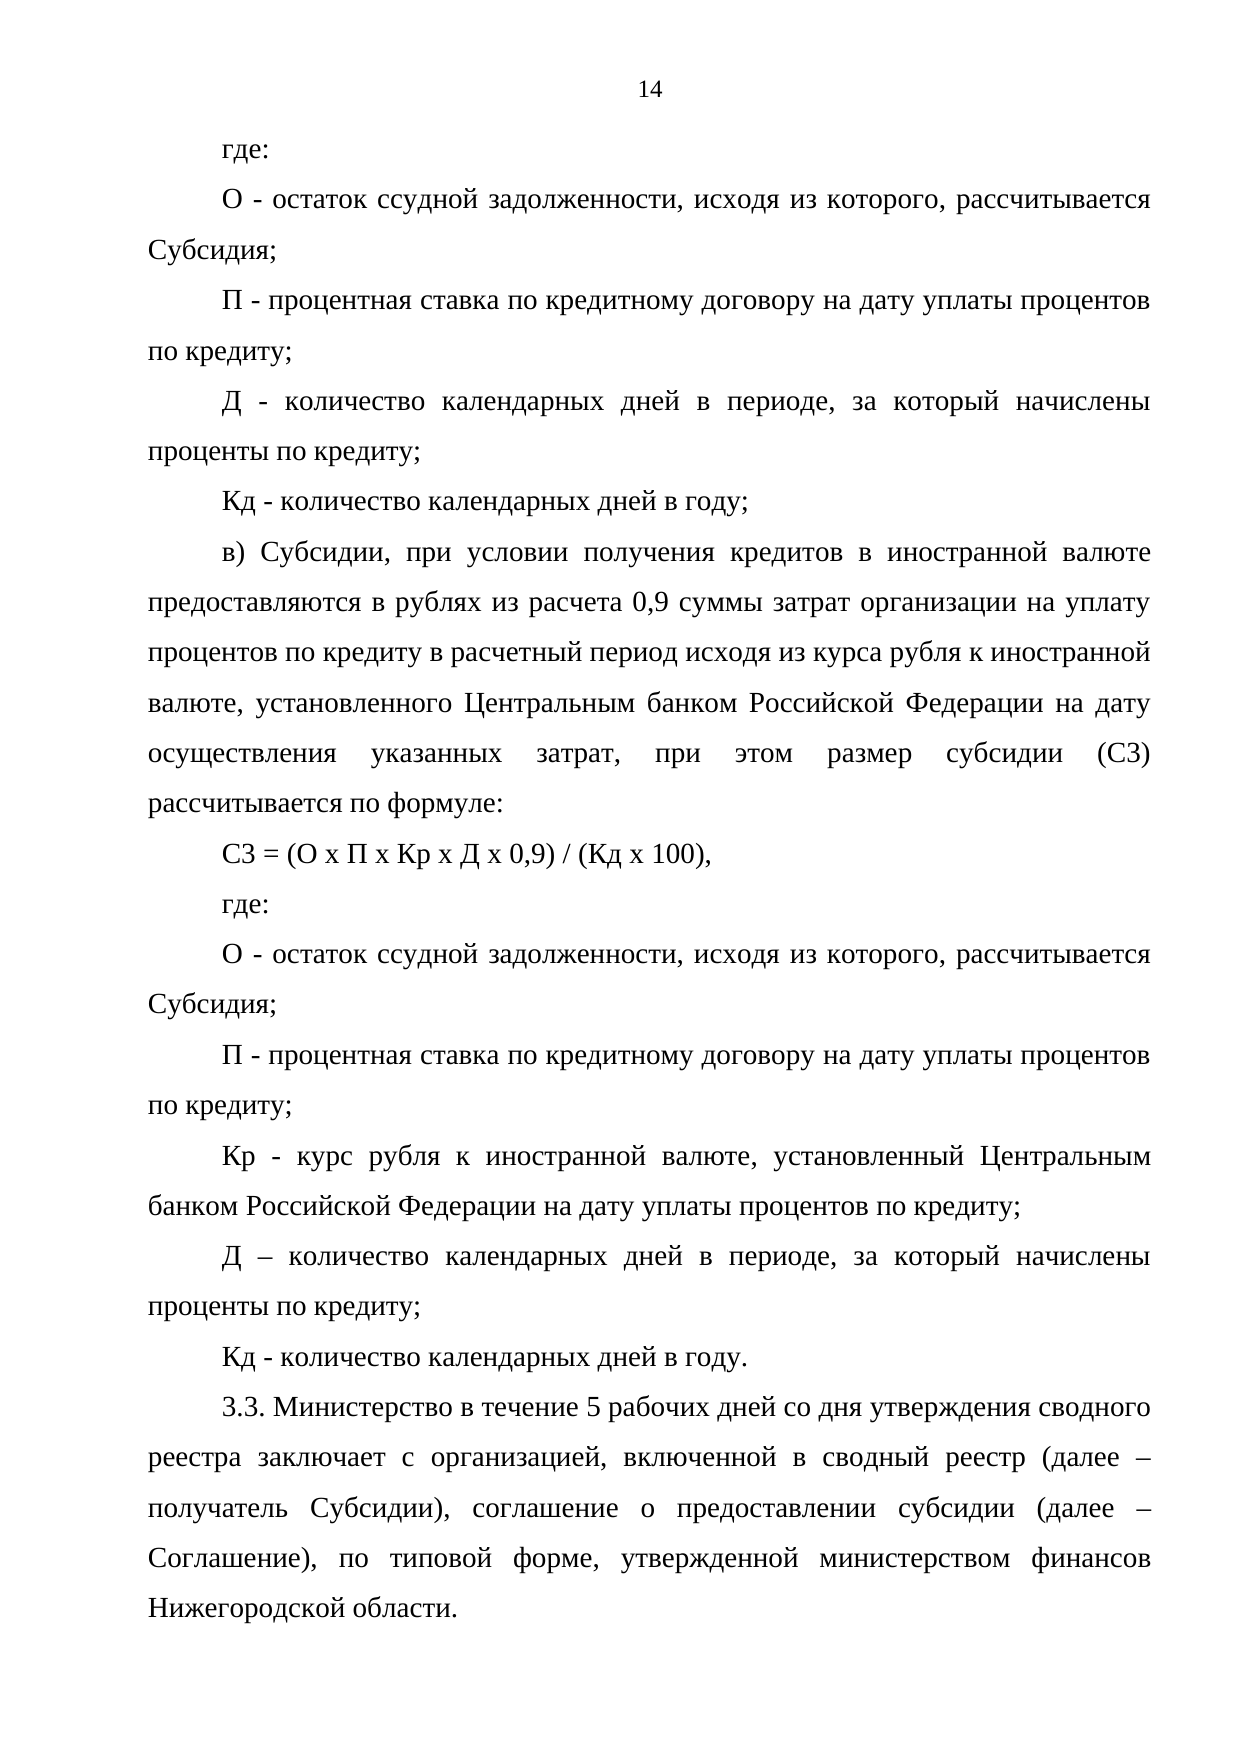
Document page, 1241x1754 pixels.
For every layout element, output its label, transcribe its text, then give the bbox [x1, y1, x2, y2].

text Кд - количество календарных дней в году; [148, 483, 1152, 517]
text О - остаток ссудной задолженности, исходя из которого, рассчитывается Субсидия; [148, 936, 1152, 1020]
text П - процентная ставка по кредитному договору на дату уплаты процентов по кредиту; [148, 282, 1152, 366]
text Кд - количество календарных дней в году. [148, 1339, 1152, 1372]
text Кр - курс рубля к иностранной валюте, установленный Центральным банком Российской Федерации на дату уплаты процентов по кредиту; [148, 1138, 1152, 1221]
text П - процентная ставка по кредитному договору на дату уплаты процентов по кредиту; [148, 1037, 1152, 1121]
text где: [148, 131, 1152, 165]
text Д – количество календарных дней в периоде, за который начислены проценты по кредиту; [148, 1238, 1152, 1322]
text С3 = (О x П x Кр x Д x 0,9) / (Кд x 100), [148, 836, 1152, 869]
text в) Субсидии, при условии получения кредитов в иностранной валюте предоставляются в рублях из расчета 0,9 суммы затрат организации на уплату процентов по кредиту в расчетный период исходя из курса рубля к иностранной валюте, установленного Центральным банком Российской Федерации на дату осуществления указанных затрат, при этом размер субсидии (С3) рассчитывается по формуле: [148, 534, 1152, 819]
text Д - количество календарных дней в периоде, за который начислены проценты по кредиту; [148, 383, 1152, 467]
text 3.3. Министерство в течение 5 рабочих дней со дня утверждения сводного реестра заключает с организацией, включенной в сводный реестр (далее – получатель Субсидии), соглашение о предоставлении субсидии (далее – Соглашение), по типовой форме, утвержденной министерством финансов Нижегородской области. [148, 1389, 1152, 1624]
text где: [148, 886, 1152, 919]
text О - остаток ссудной задолженности, исходя из которого, рассчитывается Субсидия; [148, 182, 1152, 266]
